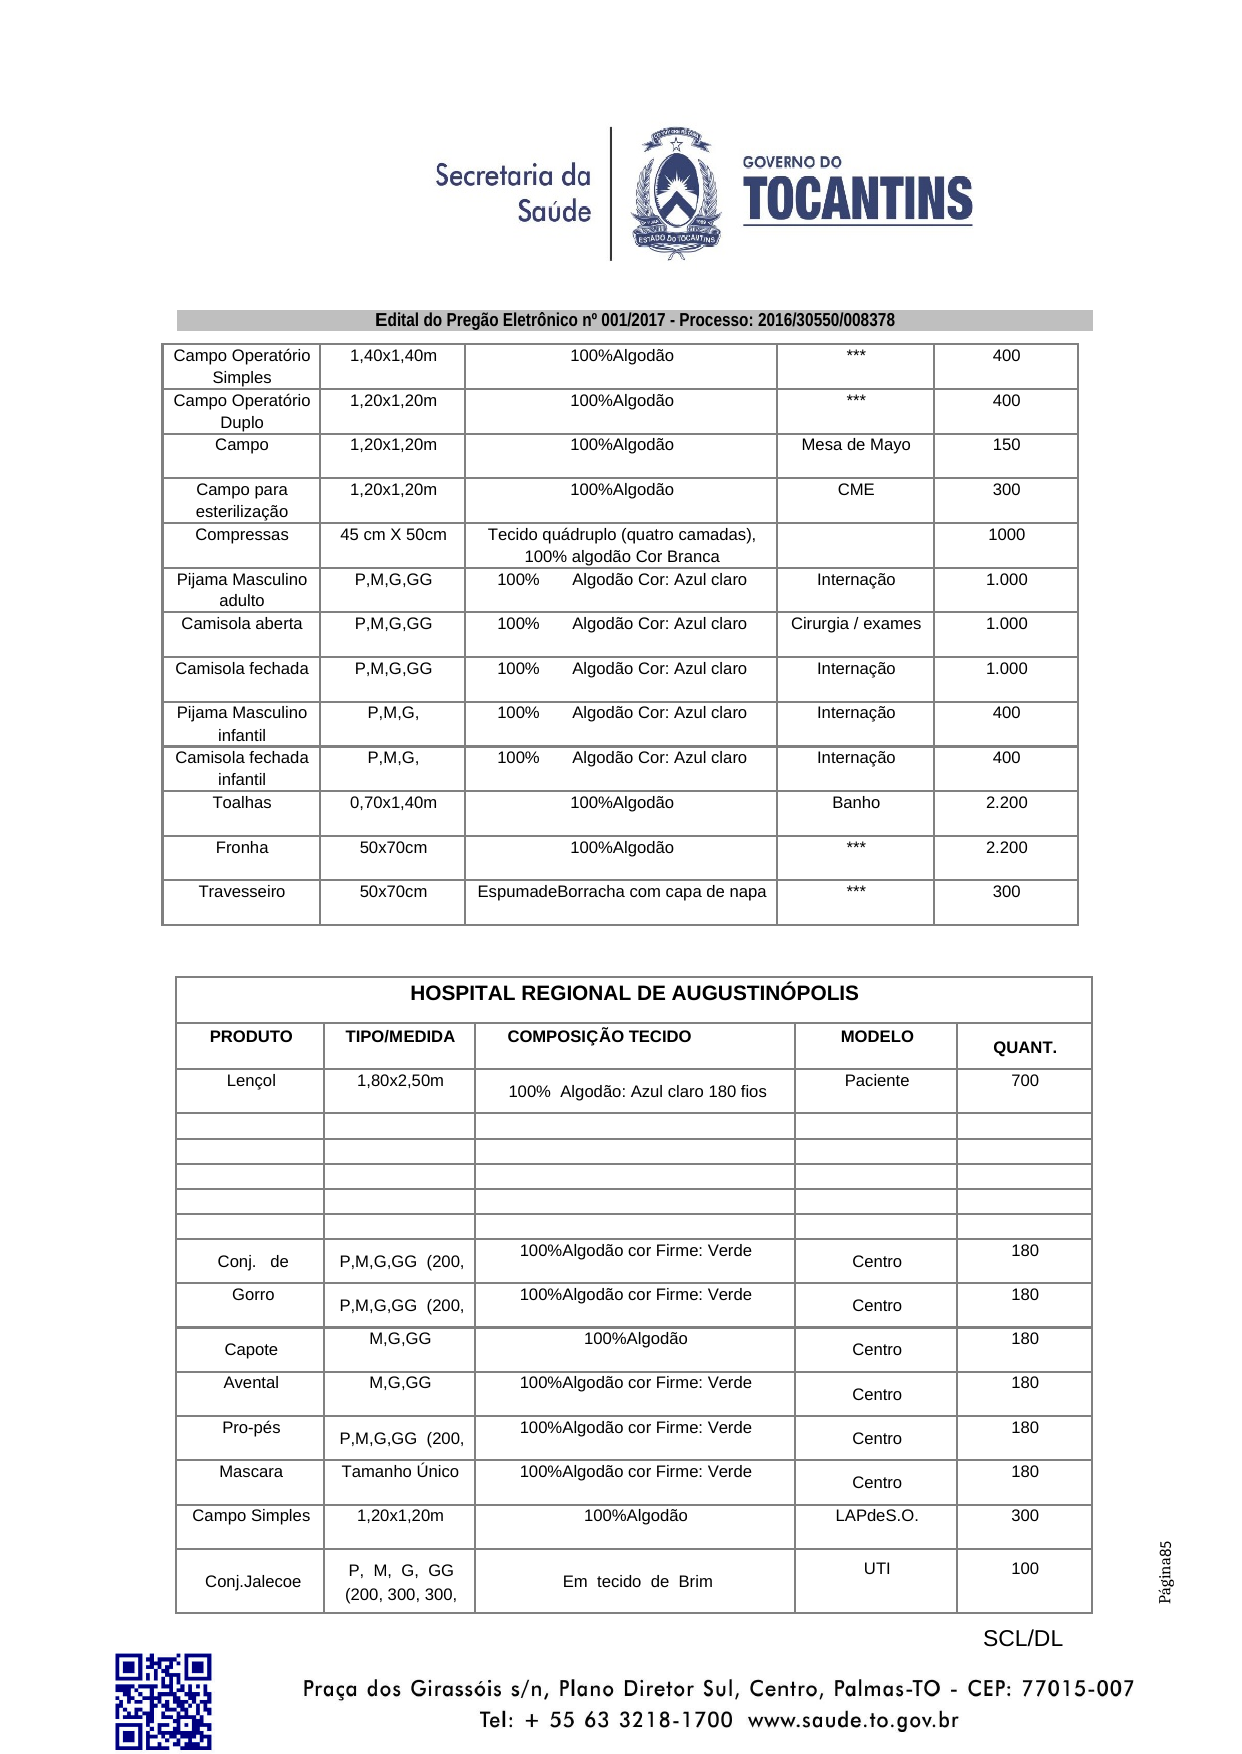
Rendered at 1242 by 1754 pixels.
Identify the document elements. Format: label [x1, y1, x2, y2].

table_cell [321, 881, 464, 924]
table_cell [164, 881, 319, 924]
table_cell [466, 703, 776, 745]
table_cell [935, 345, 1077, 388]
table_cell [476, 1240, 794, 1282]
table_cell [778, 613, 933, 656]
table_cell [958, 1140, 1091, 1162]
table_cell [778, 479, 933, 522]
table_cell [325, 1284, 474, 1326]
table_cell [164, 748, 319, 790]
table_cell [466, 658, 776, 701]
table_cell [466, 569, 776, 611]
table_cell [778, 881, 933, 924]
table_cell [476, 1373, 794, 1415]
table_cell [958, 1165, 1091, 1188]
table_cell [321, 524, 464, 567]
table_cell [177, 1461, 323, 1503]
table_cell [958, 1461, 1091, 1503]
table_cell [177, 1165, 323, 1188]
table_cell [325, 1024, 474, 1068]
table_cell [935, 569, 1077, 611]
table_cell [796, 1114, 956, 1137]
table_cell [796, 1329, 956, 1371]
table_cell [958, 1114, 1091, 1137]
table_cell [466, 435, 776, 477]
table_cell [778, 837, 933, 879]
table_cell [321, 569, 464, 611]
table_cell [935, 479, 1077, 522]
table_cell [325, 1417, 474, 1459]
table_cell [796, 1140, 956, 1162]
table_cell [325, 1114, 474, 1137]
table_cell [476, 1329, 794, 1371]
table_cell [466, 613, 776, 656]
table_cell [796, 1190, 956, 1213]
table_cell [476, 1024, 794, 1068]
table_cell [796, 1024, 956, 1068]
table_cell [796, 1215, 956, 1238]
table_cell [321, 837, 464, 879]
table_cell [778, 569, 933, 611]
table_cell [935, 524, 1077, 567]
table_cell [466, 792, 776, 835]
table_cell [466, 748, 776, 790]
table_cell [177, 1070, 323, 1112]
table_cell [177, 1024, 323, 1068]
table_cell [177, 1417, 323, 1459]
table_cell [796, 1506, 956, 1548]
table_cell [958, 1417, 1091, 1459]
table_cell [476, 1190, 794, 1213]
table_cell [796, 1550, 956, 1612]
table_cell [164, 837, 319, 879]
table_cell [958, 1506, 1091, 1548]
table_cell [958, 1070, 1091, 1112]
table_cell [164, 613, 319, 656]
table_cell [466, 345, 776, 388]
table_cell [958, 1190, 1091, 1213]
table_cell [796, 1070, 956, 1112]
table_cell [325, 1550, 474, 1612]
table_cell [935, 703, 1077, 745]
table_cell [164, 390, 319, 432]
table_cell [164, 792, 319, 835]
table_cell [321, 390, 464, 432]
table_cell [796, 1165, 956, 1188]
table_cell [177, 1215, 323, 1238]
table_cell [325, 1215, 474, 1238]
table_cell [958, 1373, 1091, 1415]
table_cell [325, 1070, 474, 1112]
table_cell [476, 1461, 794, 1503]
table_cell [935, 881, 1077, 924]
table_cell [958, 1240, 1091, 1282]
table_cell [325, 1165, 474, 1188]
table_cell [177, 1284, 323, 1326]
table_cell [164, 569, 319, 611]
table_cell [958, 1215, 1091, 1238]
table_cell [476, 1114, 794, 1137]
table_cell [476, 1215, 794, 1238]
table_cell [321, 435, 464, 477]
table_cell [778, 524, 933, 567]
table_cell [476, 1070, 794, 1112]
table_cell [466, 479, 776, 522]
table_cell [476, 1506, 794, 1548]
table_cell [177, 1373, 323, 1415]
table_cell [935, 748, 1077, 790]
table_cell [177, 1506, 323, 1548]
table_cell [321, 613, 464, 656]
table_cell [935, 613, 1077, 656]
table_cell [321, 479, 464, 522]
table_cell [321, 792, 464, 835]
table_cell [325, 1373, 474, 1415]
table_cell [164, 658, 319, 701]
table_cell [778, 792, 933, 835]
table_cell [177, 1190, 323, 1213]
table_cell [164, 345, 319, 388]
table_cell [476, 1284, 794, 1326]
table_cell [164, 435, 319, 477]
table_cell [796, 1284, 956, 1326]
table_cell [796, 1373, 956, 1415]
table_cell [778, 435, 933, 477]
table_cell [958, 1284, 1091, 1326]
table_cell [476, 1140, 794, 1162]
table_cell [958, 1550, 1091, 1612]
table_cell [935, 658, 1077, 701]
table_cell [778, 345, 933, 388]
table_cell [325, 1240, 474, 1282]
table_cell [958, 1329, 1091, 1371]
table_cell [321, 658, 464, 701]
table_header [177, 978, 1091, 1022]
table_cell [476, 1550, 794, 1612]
picture [0, 43, 1238, 276]
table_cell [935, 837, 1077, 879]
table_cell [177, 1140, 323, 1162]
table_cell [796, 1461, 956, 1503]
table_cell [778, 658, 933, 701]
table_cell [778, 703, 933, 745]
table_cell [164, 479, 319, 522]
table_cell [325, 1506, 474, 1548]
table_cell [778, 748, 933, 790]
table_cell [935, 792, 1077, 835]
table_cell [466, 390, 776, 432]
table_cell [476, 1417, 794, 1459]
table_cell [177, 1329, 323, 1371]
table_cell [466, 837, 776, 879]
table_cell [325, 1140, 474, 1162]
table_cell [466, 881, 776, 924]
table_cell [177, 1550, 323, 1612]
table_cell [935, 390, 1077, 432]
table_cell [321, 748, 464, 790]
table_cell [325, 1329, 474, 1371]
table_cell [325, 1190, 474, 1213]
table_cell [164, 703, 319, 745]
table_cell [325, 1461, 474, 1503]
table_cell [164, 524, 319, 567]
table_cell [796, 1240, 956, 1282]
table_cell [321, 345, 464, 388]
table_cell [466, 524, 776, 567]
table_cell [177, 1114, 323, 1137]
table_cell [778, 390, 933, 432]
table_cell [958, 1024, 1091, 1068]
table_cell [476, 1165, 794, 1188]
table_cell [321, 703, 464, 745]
picture [111, 1649, 1134, 1754]
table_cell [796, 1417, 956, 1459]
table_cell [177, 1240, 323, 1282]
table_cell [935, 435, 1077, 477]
